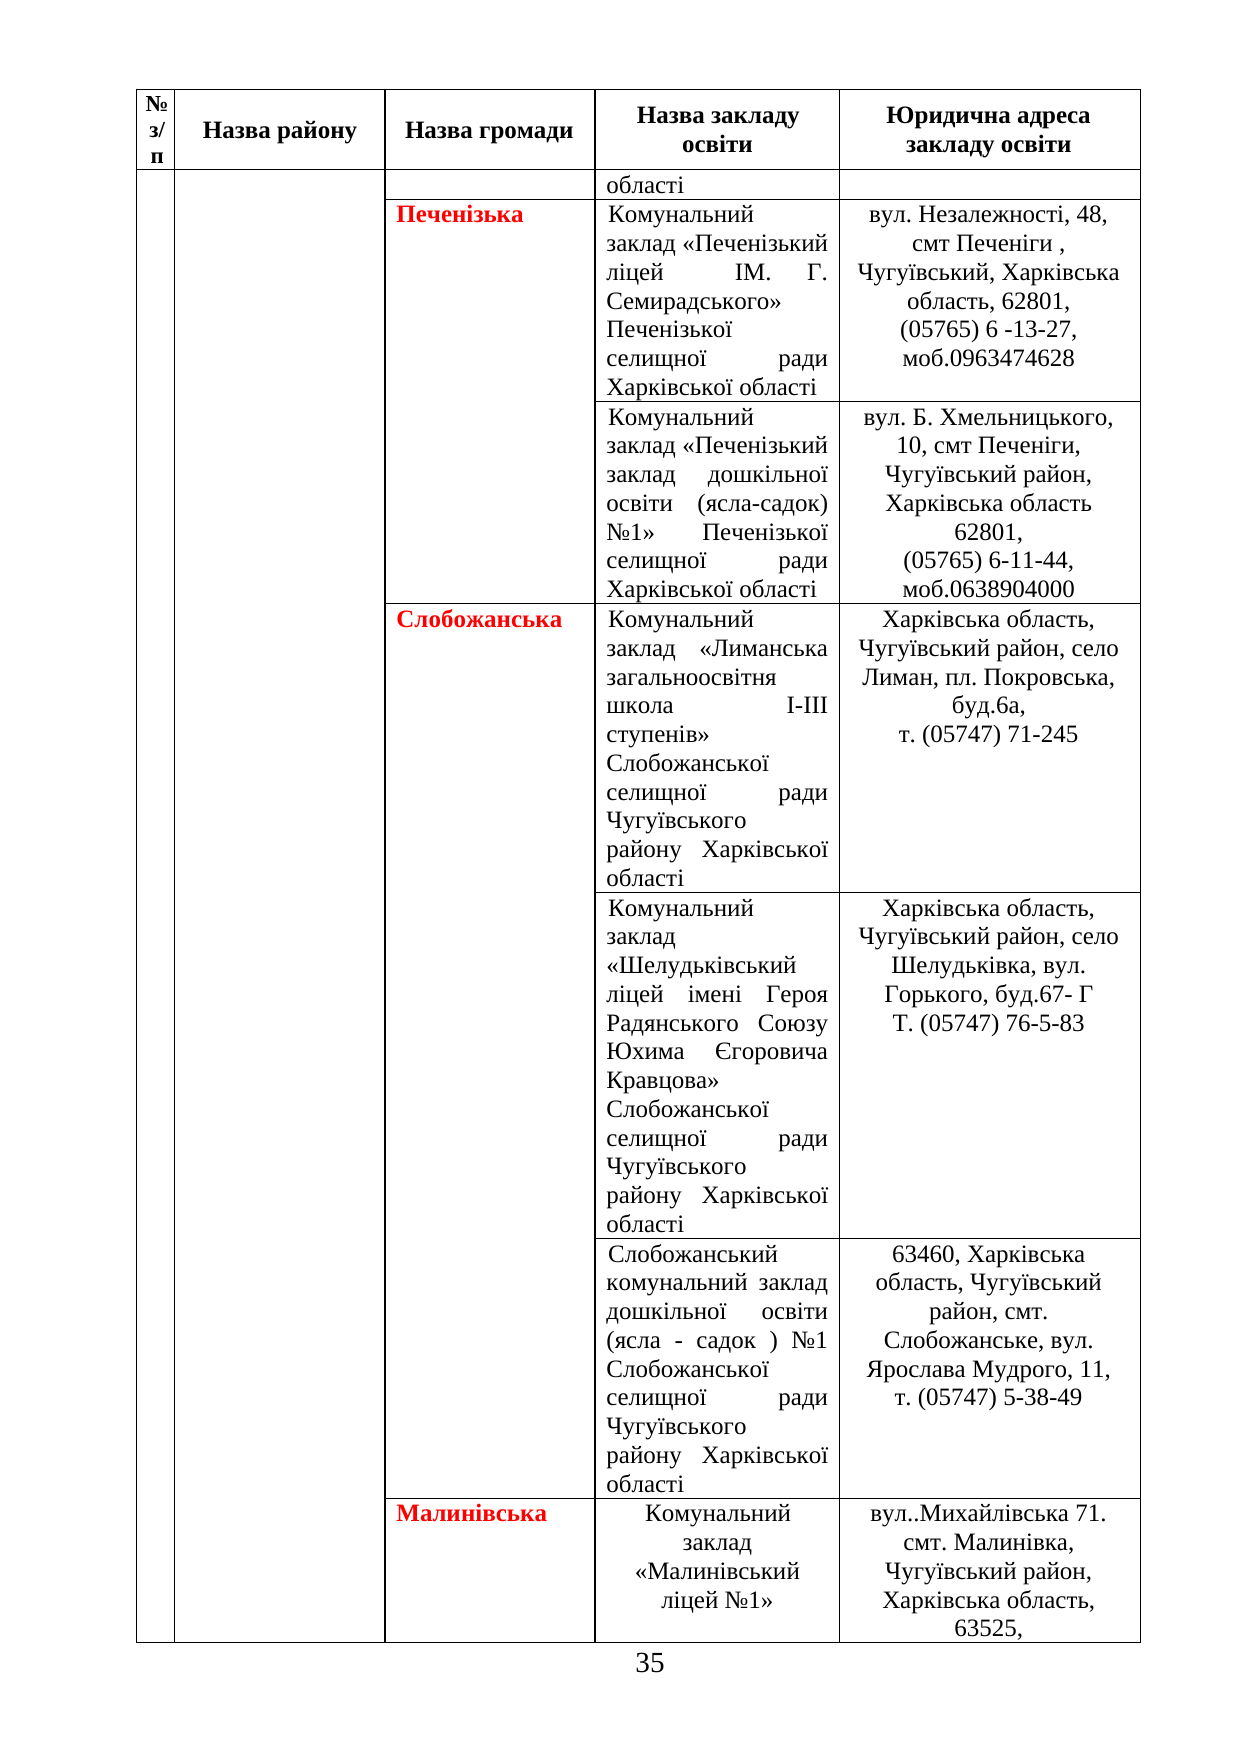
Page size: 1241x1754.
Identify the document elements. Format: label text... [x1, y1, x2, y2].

table_cell Слобожанська [386, 604, 594, 1497]
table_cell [596, 1499, 839, 1642]
table_header Юридична адреса закладу освіти [840, 90, 1140, 169]
table_cell Харківська область, Чугуївський район, село Шелудьківка, вул. Горького, буд.67- Г Т. (05747) 76-5-83 [840, 893, 1140, 1238]
table_header № з/п [137, 90, 174, 169]
table_header Назва громади [386, 90, 594, 169]
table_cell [840, 170, 1140, 198]
table_cell Харківська область, Чугуївський район, село Лиман, пл. Покровська, буд.6а, т. (05747) 71-245 [840, 604, 1140, 892]
table_header Назва району [175, 90, 384, 169]
table_cell Печенізька [386, 200, 594, 603]
table_header Назва закладу освіти [596, 90, 839, 169]
table_cell вул. Незалежності, 48, смт Печеніги , Чугуївський, Харківська область, 62801, (05765) 6 -13-27, моб.0963474628 [840, 200, 1140, 401]
table_cell Комунальний заклад «Лиманська загальноосвітня школа І-ІІІ ступенів» Слобожанської селищної ради Чугуївського району Харківської області [596, 604, 839, 892]
table_cell Малинівська [386, 1499, 594, 1642]
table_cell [840, 1499, 1140, 1642]
table_cell Комунальний заклад «Печенізький ліцей ІМ. Г. Семирадського» Печенізької селищної ради Харківської області [596, 200, 839, 401]
table_cell 63460, Харківська область, Чугуївський район, смт. Слобожанське, вул. Ярослава Мудрого, 11, т. (05747) 5-38-49 [840, 1239, 1140, 1497]
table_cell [596, 170, 839, 198]
table_cell вул. Б. Хмельницького, 10, смт Печеніги, Чугуївський район, Харківська область 62801, (05765) 6-11-44, моб.0638904000 [840, 402, 1140, 603]
table_cell Комунальний заклад «Шелудьківський ліцей імені Героя Радянського Союзу Юхима Єгоровича Кравцова» Слобожанської селищної ради Чугуївського району Харківської області [596, 893, 839, 1238]
table_cell Комунальний заклад «Печенізький заклад дошкільної освіти (ясла-садок) №1» Печенізької селищної ради Харківської області [596, 402, 839, 603]
table_cell Слобожанський комунальний заклад дошкільної освіти (ясла - садок ) №1 Слобожанської селищної ради Чугуївського району Харківської області [596, 1239, 839, 1497]
